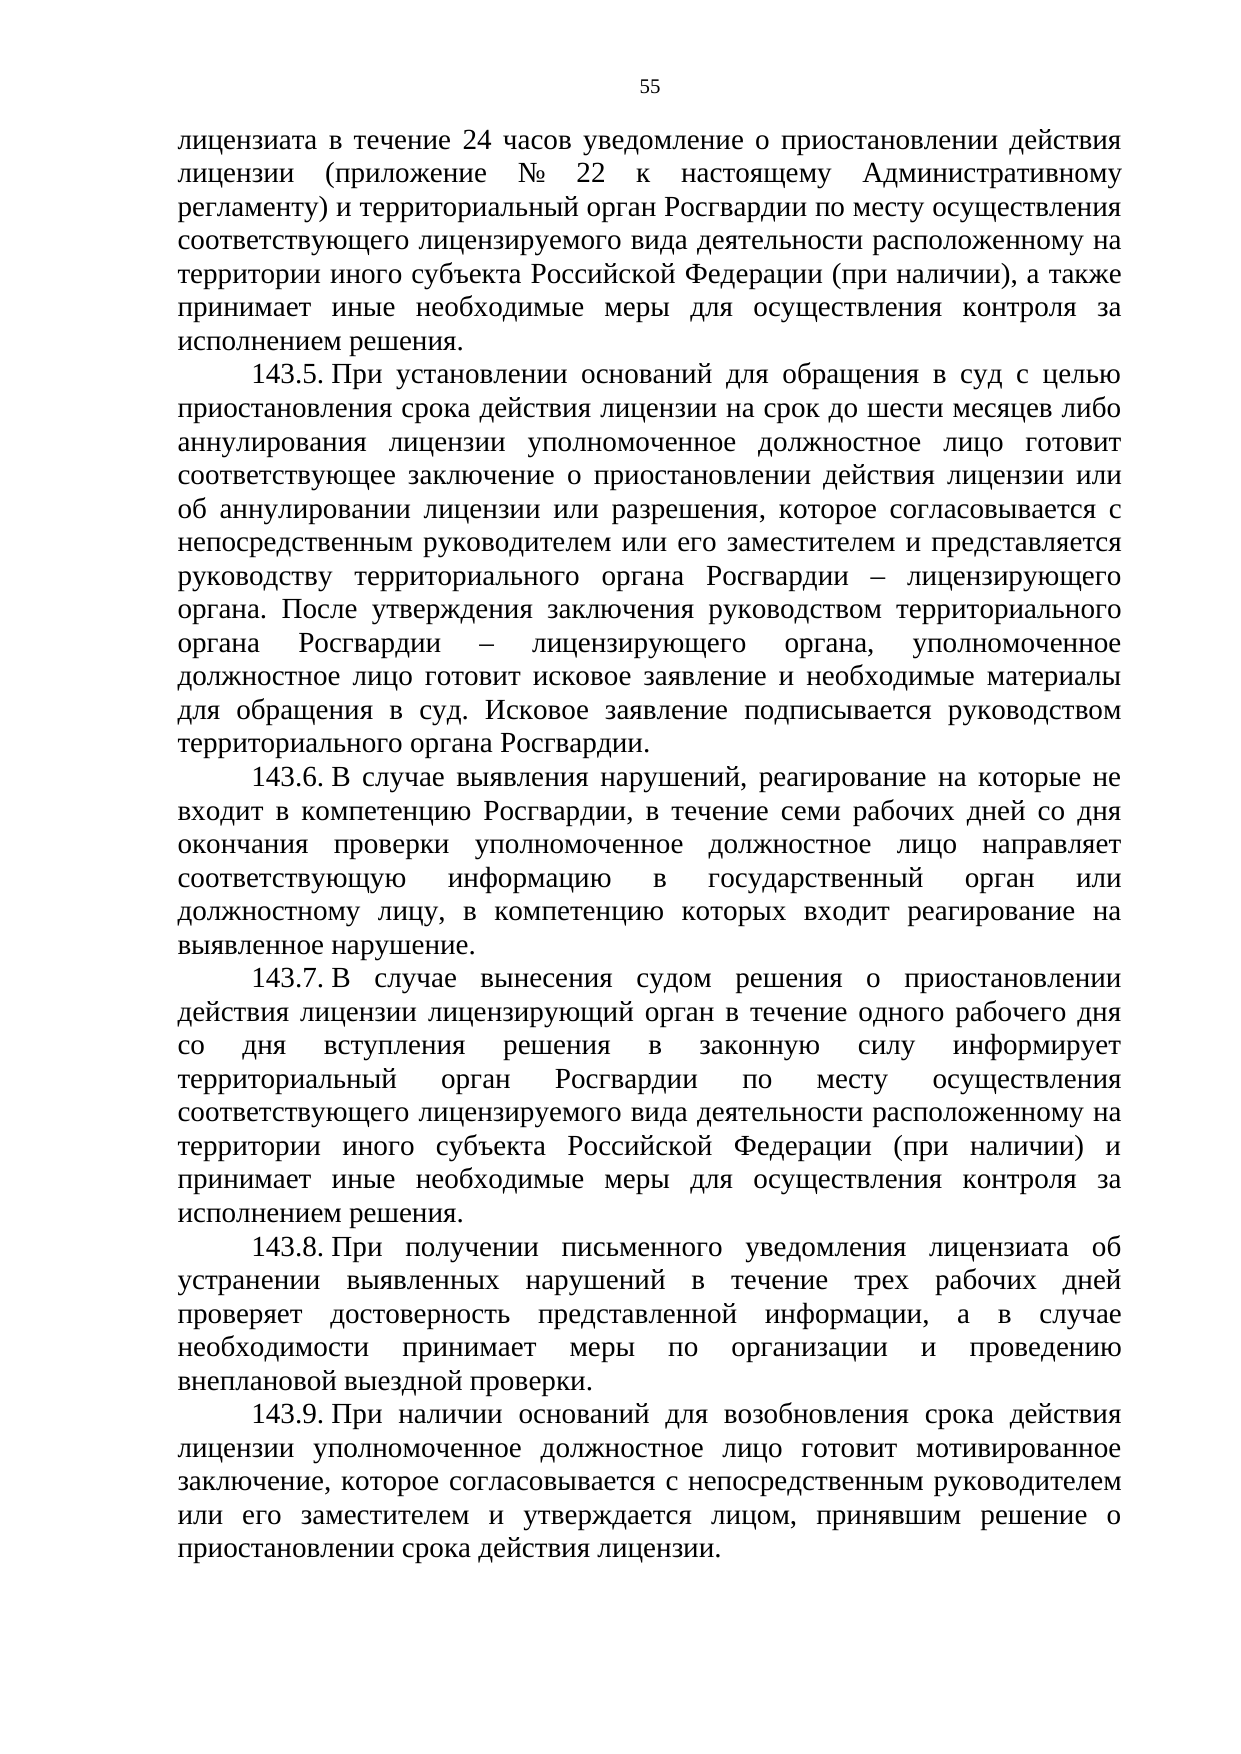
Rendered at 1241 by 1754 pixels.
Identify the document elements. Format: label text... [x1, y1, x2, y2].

text 143.7. В случае вынесения судом решения о приостановлении действия лицензии лицензирующий орган в течение одного рабочего дня со дня вступления решения в законную силу информирует территориальный орган Росгвардии по месту осуществления соответствующего лицензируемого вида деятельности расположенному на территории иного субъекта Российской Федерации (при наличии) и принимает иные необходимые меры для осуществления контроля за исполнением решения. [177, 960, 1122, 1229]
text 143.5. При установлении оснований для обращения в суд с целью приостановления срока действия лицензии на срок до шести месяцев либо аннулирования лицензии уполномоченное должностное лицо готовит соответствующее заключение о приостановлении действия лицензии или об аннулировании лицензии или разрешения, которое согласовывается с непосредственным руководителем или его заместителем и представляется руководству территориального органа Росгвардии – лицензирующего органа. После утверждения заключения руководством территориального органа Росгвардии – лицензирующего органа, уполномоченное должностное лицо готовит исковое заявление и необходимые материалы для обращения в суд. Исковое заявление подписывается руководством территориального органа Росгвардии. [177, 357, 1122, 759]
text 143.6. В случае выявления нарушений, реагирование на которые не входит в компетенцию Росгвардии, в течение семи рабочих дней со дня окончания проверки уполномоченное должностное лицо направляет соответствующую информацию в государственный орган или должностному лицу, в компетенцию которых входит реагирование на выявленное нарушение. [177, 759, 1122, 960]
text 143.8. При получении письменного уведомления лицензиата об устранении выявленных нарушений в течение трех рабочих дней проверяет достоверность представленной информации, а в случае необходимости принимает меры по организации и проведению внеплановой выездной проверки. [177, 1229, 1122, 1396]
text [177, 122, 1122, 357]
text 143.9. При наличии оснований для возобновления срока действия лицензии уполномоченное должностное лицо готовит мотивированное заключение, которое согласовывается с непосредственным руководителем или его заместителем и утверждается лицом, принявшим решение о приостановлении срока действия лицензии. [177, 1396, 1122, 1564]
